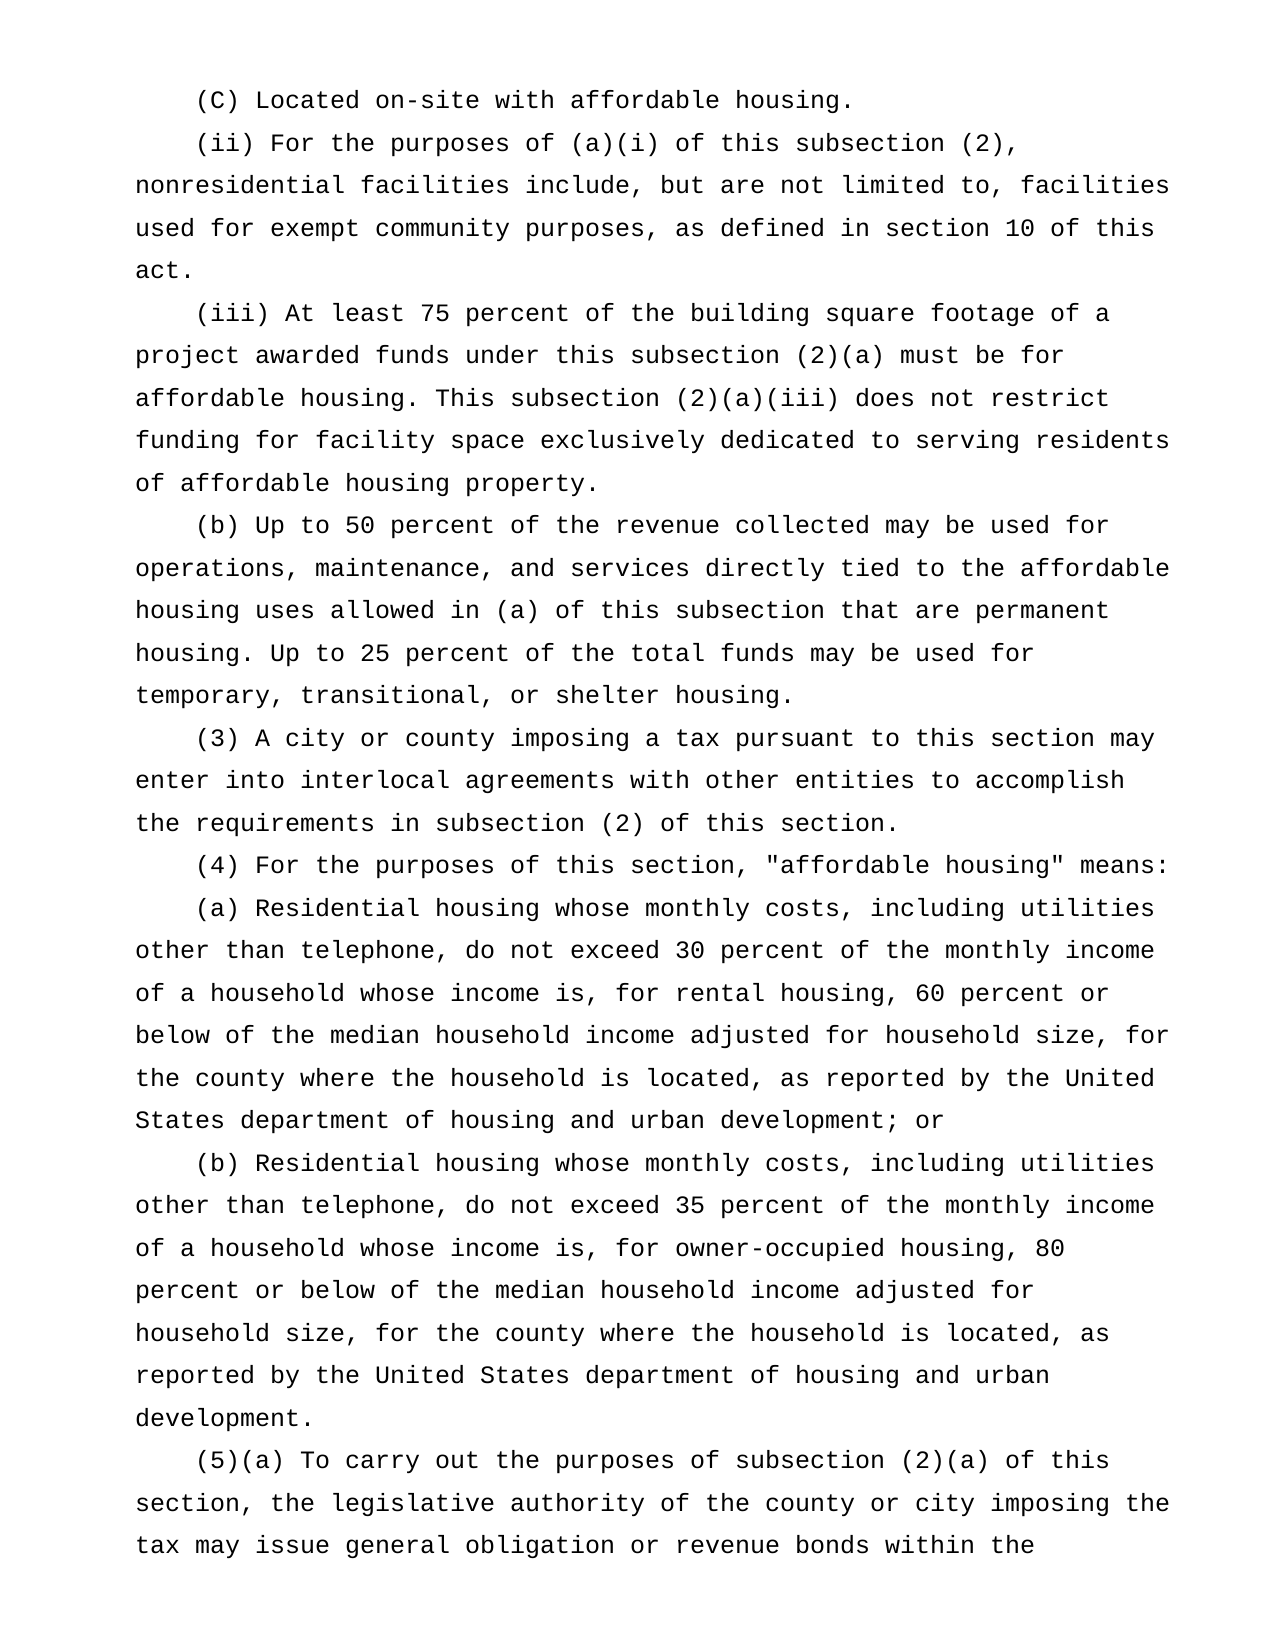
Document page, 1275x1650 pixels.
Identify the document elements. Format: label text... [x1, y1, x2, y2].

text (C) Located on-site with affordable housing. [135, 75, 1170, 117]
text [135, 1435, 1170, 1562]
text (4) For the purposes of this section, "affordable housing" means: [135, 840, 1170, 882]
text (3) A city or county imposing a tax pursuant to this section may enter into interlocal agreements with other entities to accomplish the requirements in subsection (2) of this section. [135, 712, 1170, 840]
text (a) Residential housing whose monthly costs, including utilities other than telephone, do not exceed 30 percent of the monthly income of a household whose income is, for rental housing, 60 percent or below of the median household income adjusted for household size, for the county where the household is located, as reported by the United States department of housing and urban development; or [135, 882, 1170, 1137]
text (b) Up to 50 percent of the revenue collected may be used for operations, maintenance, and services directly tied to the affordable housing uses allowed in (a) of this subsection that are permanent housing. Up to 25 percent of the total funds may be used for temporary, transitional, or shelter housing. [135, 500, 1170, 712]
text (ii) For the purposes of (a)(i) of this subsection (2), nonresidential facilities include, but are not limited to, facilities used for exempt community purposes, as defined in section 10 of this act. [135, 117, 1170, 287]
text (b) Residential housing whose monthly costs, including utilities other than telephone, do not exceed 35 percent of the monthly income of a household whose income is, for owner-occupied housing, 80 percent or below of the median household income adjusted for household size, for the county where the household is located, as reported by the United States department of housing and urban development. [135, 1137, 1170, 1435]
text (iii) At least 75 percent of the building square footage of a project awarded funds under this subsection (2)(a) must be for affordable housing. This subsection (2)(a)(iii) does not restrict funding for facility space exclusively dedicated to serving residents of affordable housing property. [135, 287, 1170, 500]
